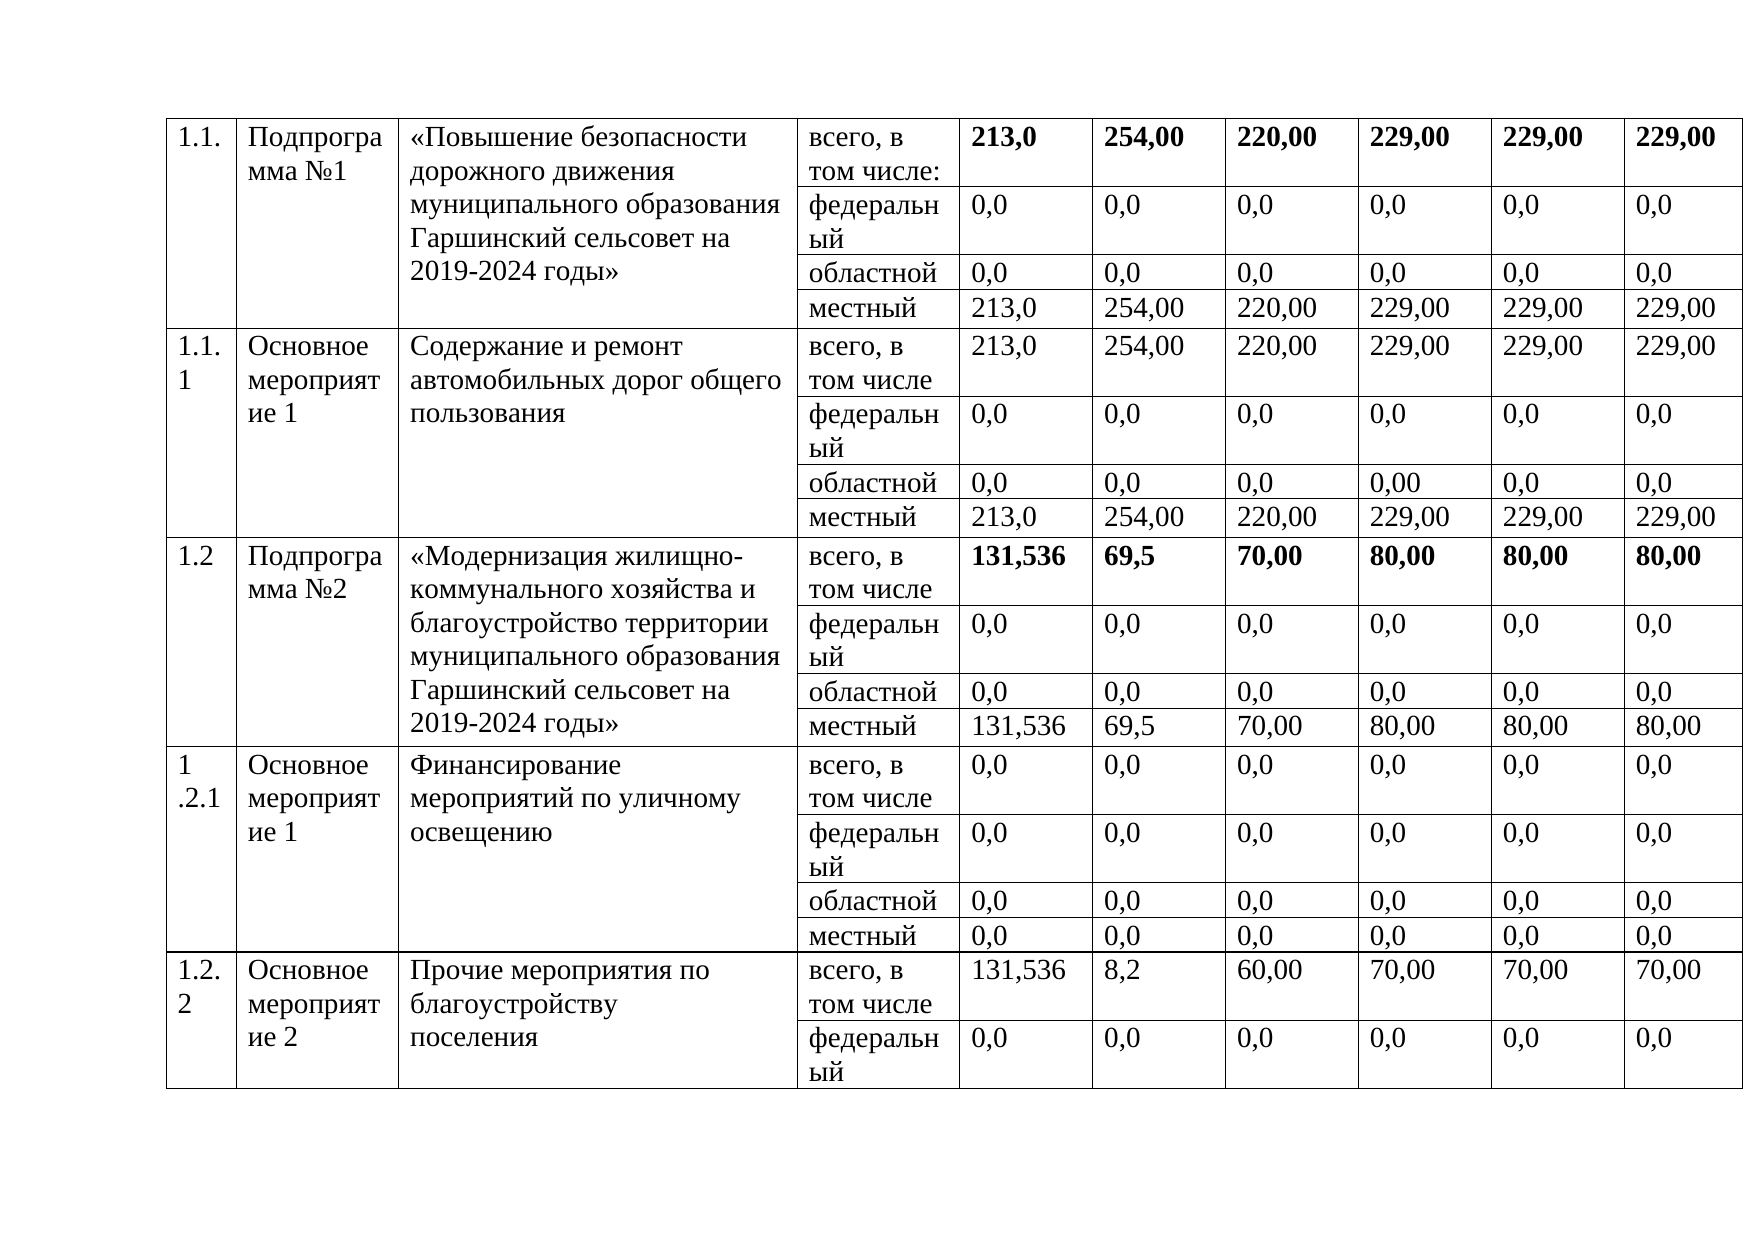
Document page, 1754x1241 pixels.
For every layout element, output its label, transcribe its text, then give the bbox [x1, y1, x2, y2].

table_cell федеральный [798, 606, 959, 673]
table_cell 0,0 [1093, 187, 1225, 254]
table_cell Содержание и ремонт автомобильных дорог общего пользования [399, 329, 797, 537]
table_cell 0,0 [1226, 606, 1358, 673]
table_cell 0,0 [1359, 815, 1491, 882]
table_cell 213,0 [960, 119, 1092, 186]
table_cell 229,00 [1625, 119, 1742, 186]
table_cell 0,0 [1492, 674, 1624, 707]
table_cell областной [798, 674, 959, 707]
table_cell «Повышение безопасности дорожного движения муниципального образования Гаршинский сельсовет на 2019-2024 годы» [399, 119, 797, 327]
table_cell 229,00 [1359, 329, 1491, 396]
table_cell федеральный [798, 187, 959, 254]
table_cell всего, в том числе [798, 329, 959, 396]
table_cell 229,00 [1359, 290, 1491, 327]
table_cell 0,0 [960, 815, 1092, 882]
table_cell 70,00 [1226, 538, 1358, 605]
table_cell 0,0 [1492, 918, 1624, 951]
table_cell 0,00 [1359, 465, 1491, 498]
table_cell Прочие мероприятия по благоустройству поселения [399, 953, 797, 1088]
table_cell 80,00 [1492, 538, 1624, 605]
table_cell 0,0 [1093, 883, 1225, 917]
table_cell областной [798, 883, 959, 917]
table_cell 0,0 [1625, 397, 1742, 464]
table_cell 70,00 [1226, 709, 1358, 746]
table_cell 0,0 [1492, 397, 1624, 464]
table_cell Подпрограмма №1 [237, 119, 398, 327]
table_cell 80,00 [1625, 538, 1742, 605]
table_cell 0,0 [960, 255, 1092, 289]
table_cell Основное мероприятие 1 [237, 329, 398, 537]
table_cell 70,00 [1492, 953, 1624, 1019]
table_cell 60,00 [1226, 953, 1358, 1019]
table_cell 0,0 [1625, 465, 1742, 498]
table_cell 0,0 [1226, 883, 1358, 917]
table_cell 254,00 [1093, 290, 1225, 327]
table_cell 0,0 [1226, 397, 1358, 464]
table_cell 0,0 [1492, 1021, 1624, 1088]
table_cell 0,0 [1093, 747, 1225, 814]
table_cell 0,0 [1625, 747, 1742, 814]
table_cell Основное мероприятие 2 [237, 953, 398, 1088]
table_cell 0,0 [1625, 255, 1742, 289]
table_cell 0,0 [1359, 187, 1491, 254]
table_cell 0,0 [1226, 1021, 1358, 1088]
table_cell 0,0 [1359, 606, 1491, 673]
table_cell 0,0 [1226, 674, 1358, 707]
table_cell 69,5 [1093, 538, 1225, 605]
table_cell всего, в том числе [798, 747, 959, 814]
table_cell всего, в том числе [798, 953, 959, 1019]
table_cell 220,00 [1226, 329, 1358, 396]
table_cell 0,0 [960, 187, 1092, 254]
table_cell 131,536 [960, 538, 1092, 605]
table_cell всего, в том числе [798, 538, 959, 605]
table_cell 213,0 [960, 499, 1092, 537]
table_cell 0,0 [1625, 1021, 1742, 1088]
table_cell 229,00 [1492, 119, 1624, 186]
table_cell 1.2.2 [167, 953, 236, 1088]
table_cell 254,00 [1093, 119, 1225, 186]
table_cell 213,0 [960, 290, 1092, 327]
table_cell местный [798, 290, 959, 327]
table_cell 0,0 [1625, 815, 1742, 882]
table_cell 8,2 [1093, 953, 1225, 1019]
table_cell 220,00 [1226, 290, 1358, 327]
table_cell 213,0 [960, 329, 1092, 396]
table_cell 0,0 [960, 883, 1092, 917]
table_cell 229,00 [1492, 499, 1624, 537]
table_cell 0,0 [960, 918, 1092, 951]
table_cell 80,00 [1359, 538, 1491, 605]
table_cell Основное мероприятие 1 [237, 747, 398, 951]
table_cell 0,0 [1093, 397, 1225, 464]
table_cell 0,0 [1625, 674, 1742, 707]
table_cell федеральный [798, 397, 959, 464]
table_cell 80,00 [1492, 709, 1624, 746]
table_cell областной [798, 255, 959, 289]
table_cell 0,0 [1359, 918, 1491, 951]
table_cell 0,0 [960, 747, 1092, 814]
table_cell 1.2 [167, 538, 236, 746]
table_cell 0,0 [1492, 606, 1624, 673]
table_cell 0,0 [1359, 397, 1491, 464]
table_cell 0,0 [960, 397, 1092, 464]
table_cell 0,0 [1093, 255, 1225, 289]
table_cell Подпрограмма №2 [237, 538, 398, 746]
table_cell федеральный [798, 1021, 959, 1088]
table_cell областной [798, 465, 959, 498]
table_cell 220,00 [1226, 499, 1358, 537]
table_cell 0,0 [1359, 747, 1491, 814]
table_cell 80,00 [1625, 709, 1742, 746]
table_cell 229,00 [1359, 119, 1491, 186]
table_cell 1.2.1 [167, 747, 236, 951]
table_cell 229,00 [1625, 290, 1742, 327]
table_cell федеральный [798, 815, 959, 882]
table_cell 0,0 [1625, 883, 1742, 917]
table_cell 70,00 [1625, 953, 1742, 1019]
table_cell 229,00 [1492, 329, 1624, 396]
table_cell 0,0 [1359, 883, 1491, 917]
table_cell 0,0 [1093, 465, 1225, 498]
table_cell 69,5 [1093, 709, 1225, 746]
table_cell 0,0 [1625, 187, 1742, 254]
table_cell 80,00 [1359, 709, 1491, 746]
table_cell 229,00 [1359, 499, 1491, 537]
table_cell 229,00 [1625, 499, 1742, 537]
table_cell 0,0 [1625, 606, 1742, 673]
table_cell местный [798, 499, 959, 537]
table_cell 131,536 [960, 709, 1092, 746]
table_cell 0,0 [960, 674, 1092, 707]
table_cell 0,0 [1492, 187, 1624, 254]
table_cell 0,0 [1093, 815, 1225, 882]
table_cell 131,536 [960, 953, 1092, 1019]
table_cell 0,0 [1226, 187, 1358, 254]
table_cell Финансирование мероприятий по уличному освещению [399, 747, 797, 951]
table_cell 220,00 [1226, 119, 1358, 186]
table_cell местный [798, 918, 959, 951]
table_cell 0,0 [1226, 255, 1358, 289]
table_cell 0,0 [1492, 465, 1624, 498]
table_cell 0,0 [1625, 918, 1742, 951]
table_cell 1.1.1 [167, 329, 236, 537]
table_cell 0,0 [1226, 747, 1358, 814]
table_cell 0,0 [1492, 255, 1624, 289]
table_cell 0,0 [1226, 815, 1358, 882]
table_cell 254,00 [1093, 329, 1225, 396]
table_cell 0,0 [1093, 1021, 1225, 1088]
table_cell 0,0 [960, 1021, 1092, 1088]
table_cell 0,0 [1093, 606, 1225, 673]
table_cell местный [798, 709, 959, 746]
table_cell 0,0 [1492, 747, 1624, 814]
table_cell 0,0 [1359, 674, 1491, 707]
table_cell 0,0 [1492, 815, 1624, 882]
table_cell 0,0 [1359, 255, 1491, 289]
table_cell 0,0 [1492, 883, 1624, 917]
table_cell 0,0 [960, 465, 1092, 498]
table_cell 0,0 [1359, 1021, 1491, 1088]
table_cell 229,00 [1625, 329, 1742, 396]
table_cell 70,00 [1359, 953, 1491, 1019]
table_cell 254,00 [1093, 499, 1225, 537]
table_cell 0,0 [1093, 674, 1225, 707]
table_cell 1.1. [167, 119, 236, 327]
table_cell всего, в том числе: [798, 119, 959, 186]
table_cell «Модернизация жилищно-коммунального хозяйства и благоустройство территории муниципального образования Гаршинский сельсовет на 2019-2024 годы» [399, 538, 797, 746]
table_cell 0,0 [1093, 918, 1225, 951]
table_cell 229,00 [1492, 290, 1624, 327]
table_cell 0,0 [1226, 918, 1358, 951]
table_cell 0,0 [1226, 465, 1358, 498]
table_cell 0,0 [960, 606, 1092, 673]
